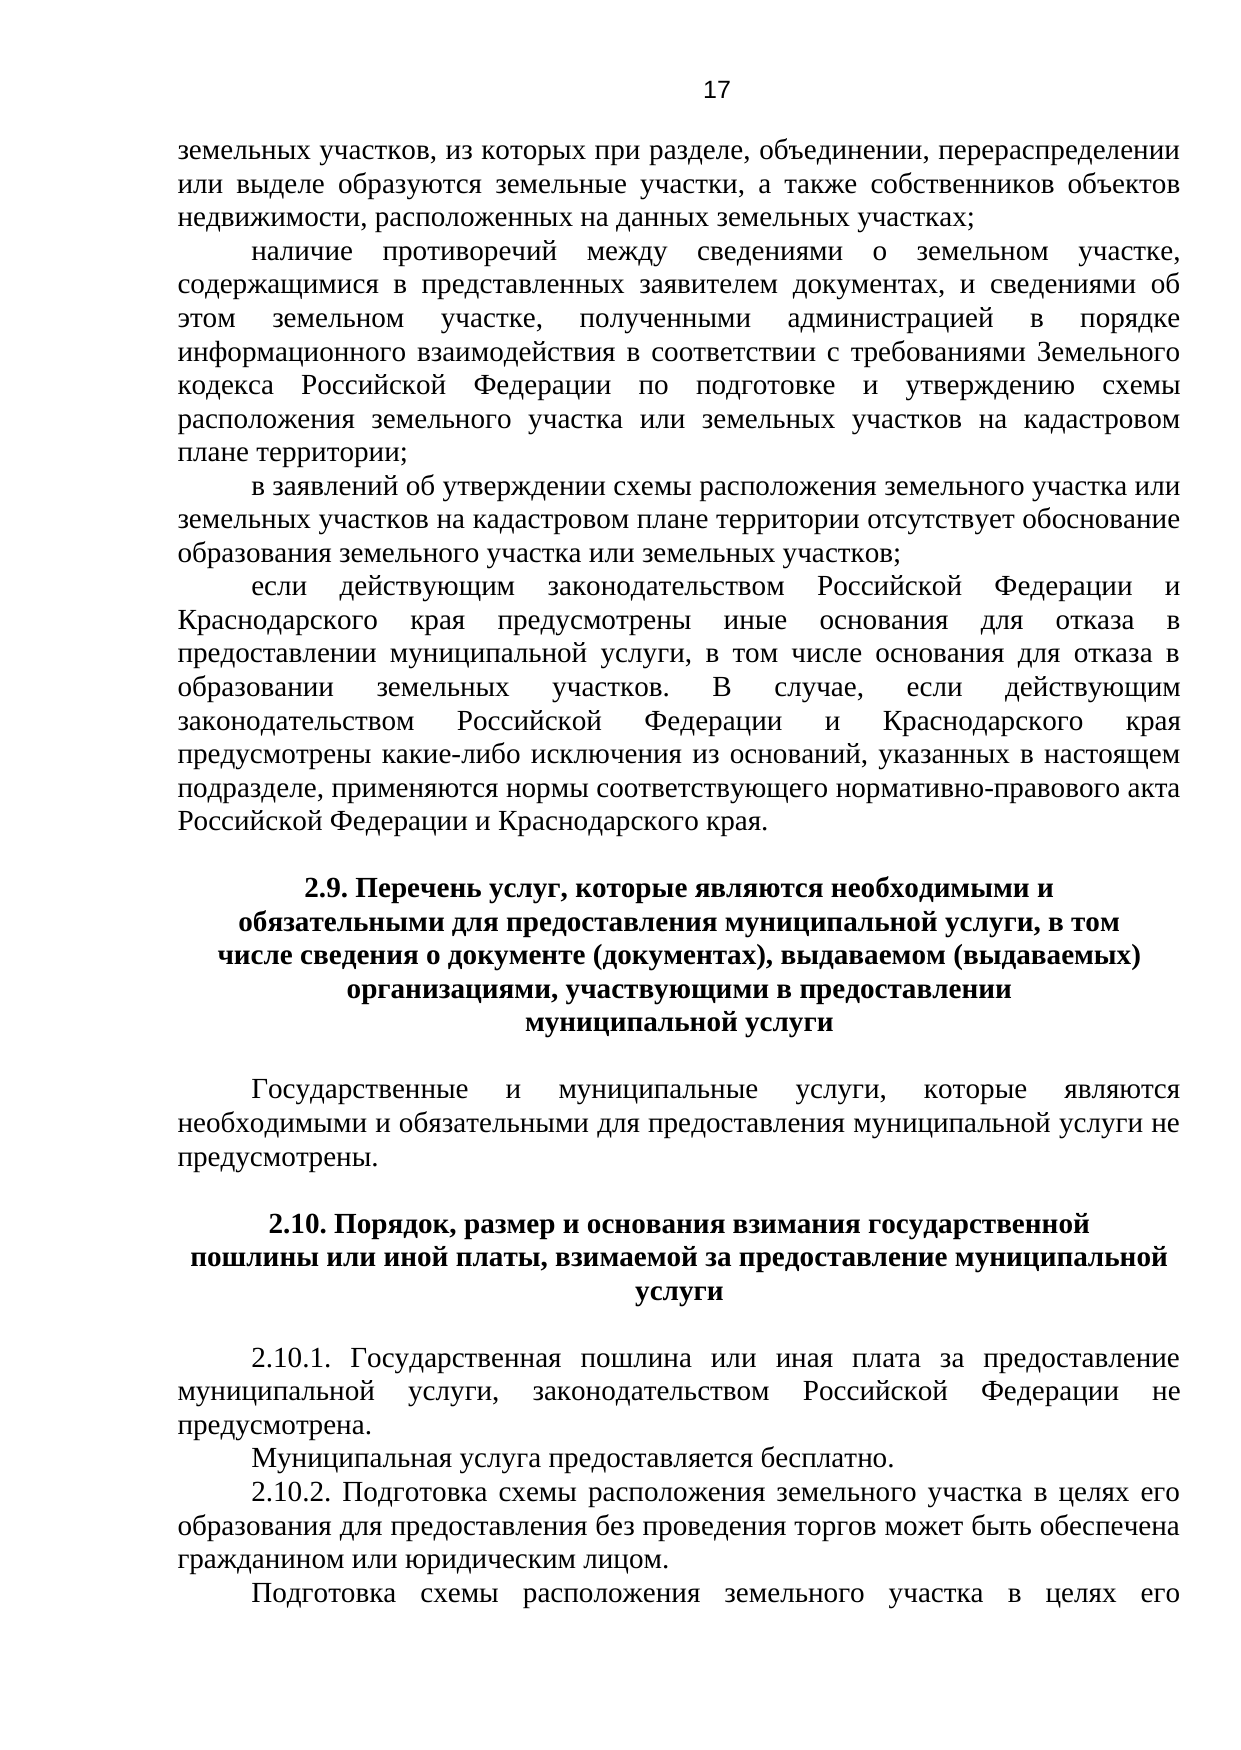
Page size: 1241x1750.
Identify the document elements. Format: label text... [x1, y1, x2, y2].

text обязательными для предоставления муниципальной услуги, в том [177, 904, 1181, 937]
text 2.10. Порядок, размер и основания взимания государственной [177, 1206, 1181, 1239]
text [177, 1575, 1181, 1608]
text пошлины или иной платы, взимаемой за предоставление муниципальной услуги [177, 1239, 1181, 1306]
text муниципальной услуги [177, 1004, 1181, 1038]
text 2.10.1. Государственная пошлина или иная плата за предоставление муниципальной услуги, законодательством Российской Федерации не предусмотрена. [177, 1340, 1181, 1441]
text если действующим законодательством Российской Федерации и Краснодарского края предусмотрены иные основания для отказа в предоставлении муниципальной услуги, в том числе основания для отказа в образовании земельных участков. В случае, если действующим законодательством Российской Федерации и Краснодарского края предусмотрены какие-либо исключения из оснований, указанных в настоящем подразделе, применяются нормы соответствующего нормативно-правового акта Российской Федерации и Краснодарского края. [177, 568, 1181, 837]
text 2.9. Перечень услуг, которые являются необходимыми и [177, 870, 1181, 904]
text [177, 132, 1181, 233]
text Государственные и муниципальные услуги, которые являются необходимыми и обязательными для предоставления муниципальной услуги не предусмотрены. [177, 1072, 1181, 1172]
text 2.10.2. Подготовка схемы расположения земельного участка в целях его образования для предоставления без проведения торгов может быть обеспечена гражданином или юридическим лицом. [177, 1474, 1181, 1575]
text наличие противоречий между сведениями о земельном участке, содержащимися в представленных заявителем документах, и сведениями об этом земельном участке, полученными администрацией в порядке информационного взаимодействия в соответствии с требованиями Земельного кодекса Российской Федерации по подготовке и утверждению схемы расположения земельного участка или земельных участков на кадастровом плане территории; [177, 233, 1181, 468]
text в заявлений об утверждении схемы расположения земельного участка или земельных участков на кадастровом плане территории отсутствует обоснование образования земельного участка или земельных участков; [177, 468, 1181, 568]
text числе сведения о документе (документах), выдаваемом (выдаваемых) организациями, участвующими в предоставлении [177, 937, 1181, 1004]
text Муниципальная услуга предоставляется бесплатно. [177, 1441, 1181, 1474]
